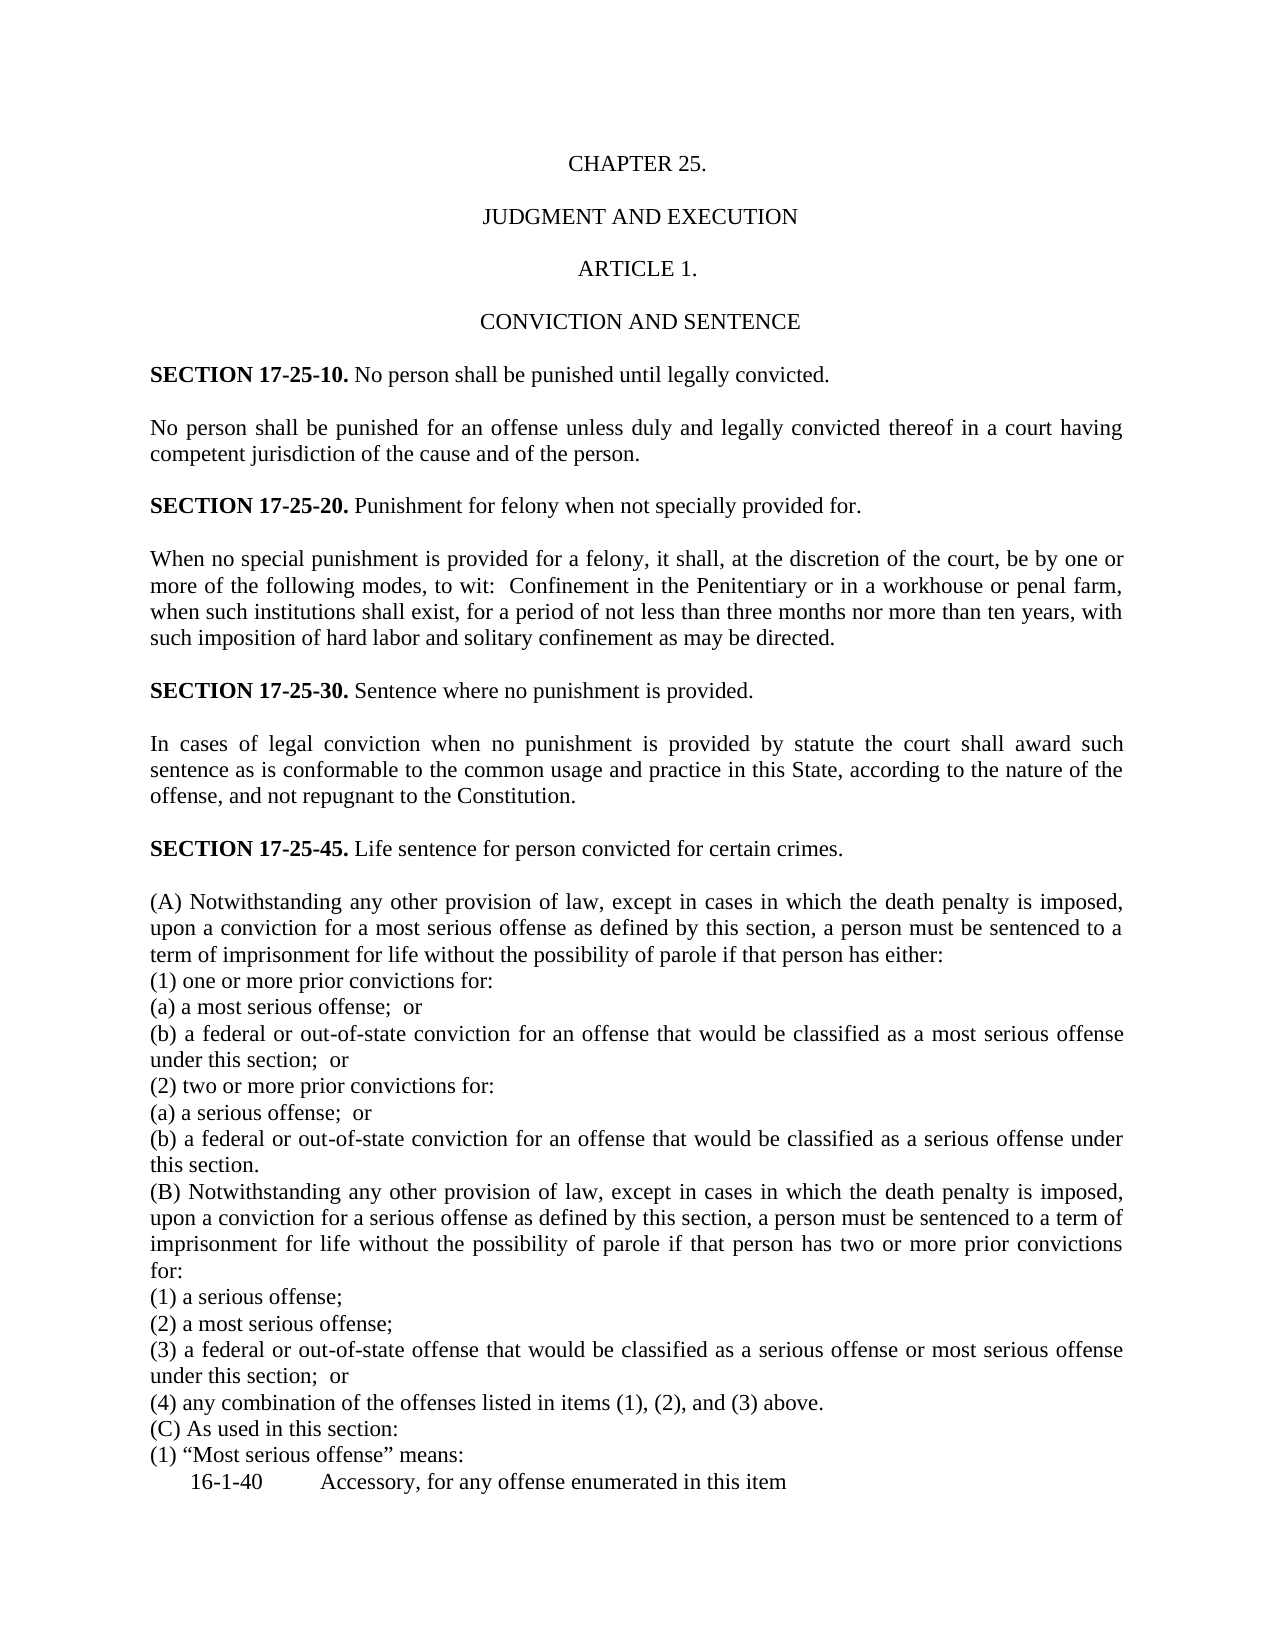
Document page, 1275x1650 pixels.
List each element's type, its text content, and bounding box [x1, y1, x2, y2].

text (b) a federal or out-of-state conviction for an offense that would be classified as a serious offense under this section. [150, 1125, 1125, 1178]
text (a) a most serious offense; or [150, 993, 1125, 1020]
text (1) “Most serious offense” means: [150, 1441, 1125, 1468]
text In cases of legal conviction when no punishment is provided by statute the court shall award such sentence as is conformable to the common usage and practice in this State, according to the nature of the offense, and not repugnant to the Constitution. [150, 730, 1125, 809]
text (2) a most serious offense; [150, 1309, 1125, 1336]
text No person shall be punished for an offense unless duly and legally convicted thereof in a court having competent jurisdiction of the cause and of the person. [150, 413, 1125, 466]
text (C) As used in this section: [150, 1415, 1125, 1441]
text ARTICLE 1. [150, 255, 1125, 282]
text (B) Notwithstanding any other provision of law, except in cases in which the death penalty is imposed, upon a conviction for a serious offense as defined by this section, a person must be sentenced to a term of imprisonment for life without the possibility of parole if that person has two or more prior convictions for: [150, 1178, 1125, 1283]
text (4) any combination of the offenses listed in items (1), (2), and (3) above. [150, 1389, 1125, 1415]
text 16-1-40 Accessory, for any offense enumerated in this item [150, 1468, 1125, 1494]
text SECTION 17-25-45. Life sentence for person convicted for certain crimes. [150, 835, 1125, 862]
text SECTION 17-25-20. Punishment for felony when not specially provided for. [150, 493, 1125, 519]
text JUDGMENT AND EXECUTION [150, 203, 1125, 229]
text SECTION 17-25-10. No person shall be punished until legally convicted. [150, 361, 1125, 387]
text CONVICTION AND SENTENCE [150, 308, 1125, 334]
text (1) one or more prior convictions for: [150, 967, 1125, 993]
text (1) a serious offense; [150, 1283, 1125, 1309]
text (3) a federal or out-of-state offense that would be classified as a serious offense or most serious offense under this section; or [150, 1336, 1125, 1389]
text When no special punishment is provided for a felony, it shall, at the discretion of the court, be by one or more of the following modes, to wit: Confinement in the Penitentiary or in a workhouse or penal farm, when such institutions shall exist, for a period of not less than three months nor more than ten years, with such imposition of hard labor and solitary confinement as may be directed. [150, 545, 1125, 651]
text (A) Notwithstanding any other provision of law, except in cases in which the death penalty is imposed, upon a conviction for a most serious offense as defined by this section, a person must be sentenced to a term of imprisonment for life without the possibility of parole if that person has either: [150, 888, 1125, 967]
text (b) a federal or out-of-state conviction for an offense that would be classified as a most serious offense under this section; or [150, 1020, 1125, 1072]
text (a) a serious offense; or [150, 1099, 1125, 1125]
text (2) two or more prior convictions for: [150, 1072, 1125, 1099]
text CHAPTER 25. [150, 150, 1125, 176]
text SECTION 17-25-30. Sentence where no punishment is provided. [150, 677, 1125, 703]
